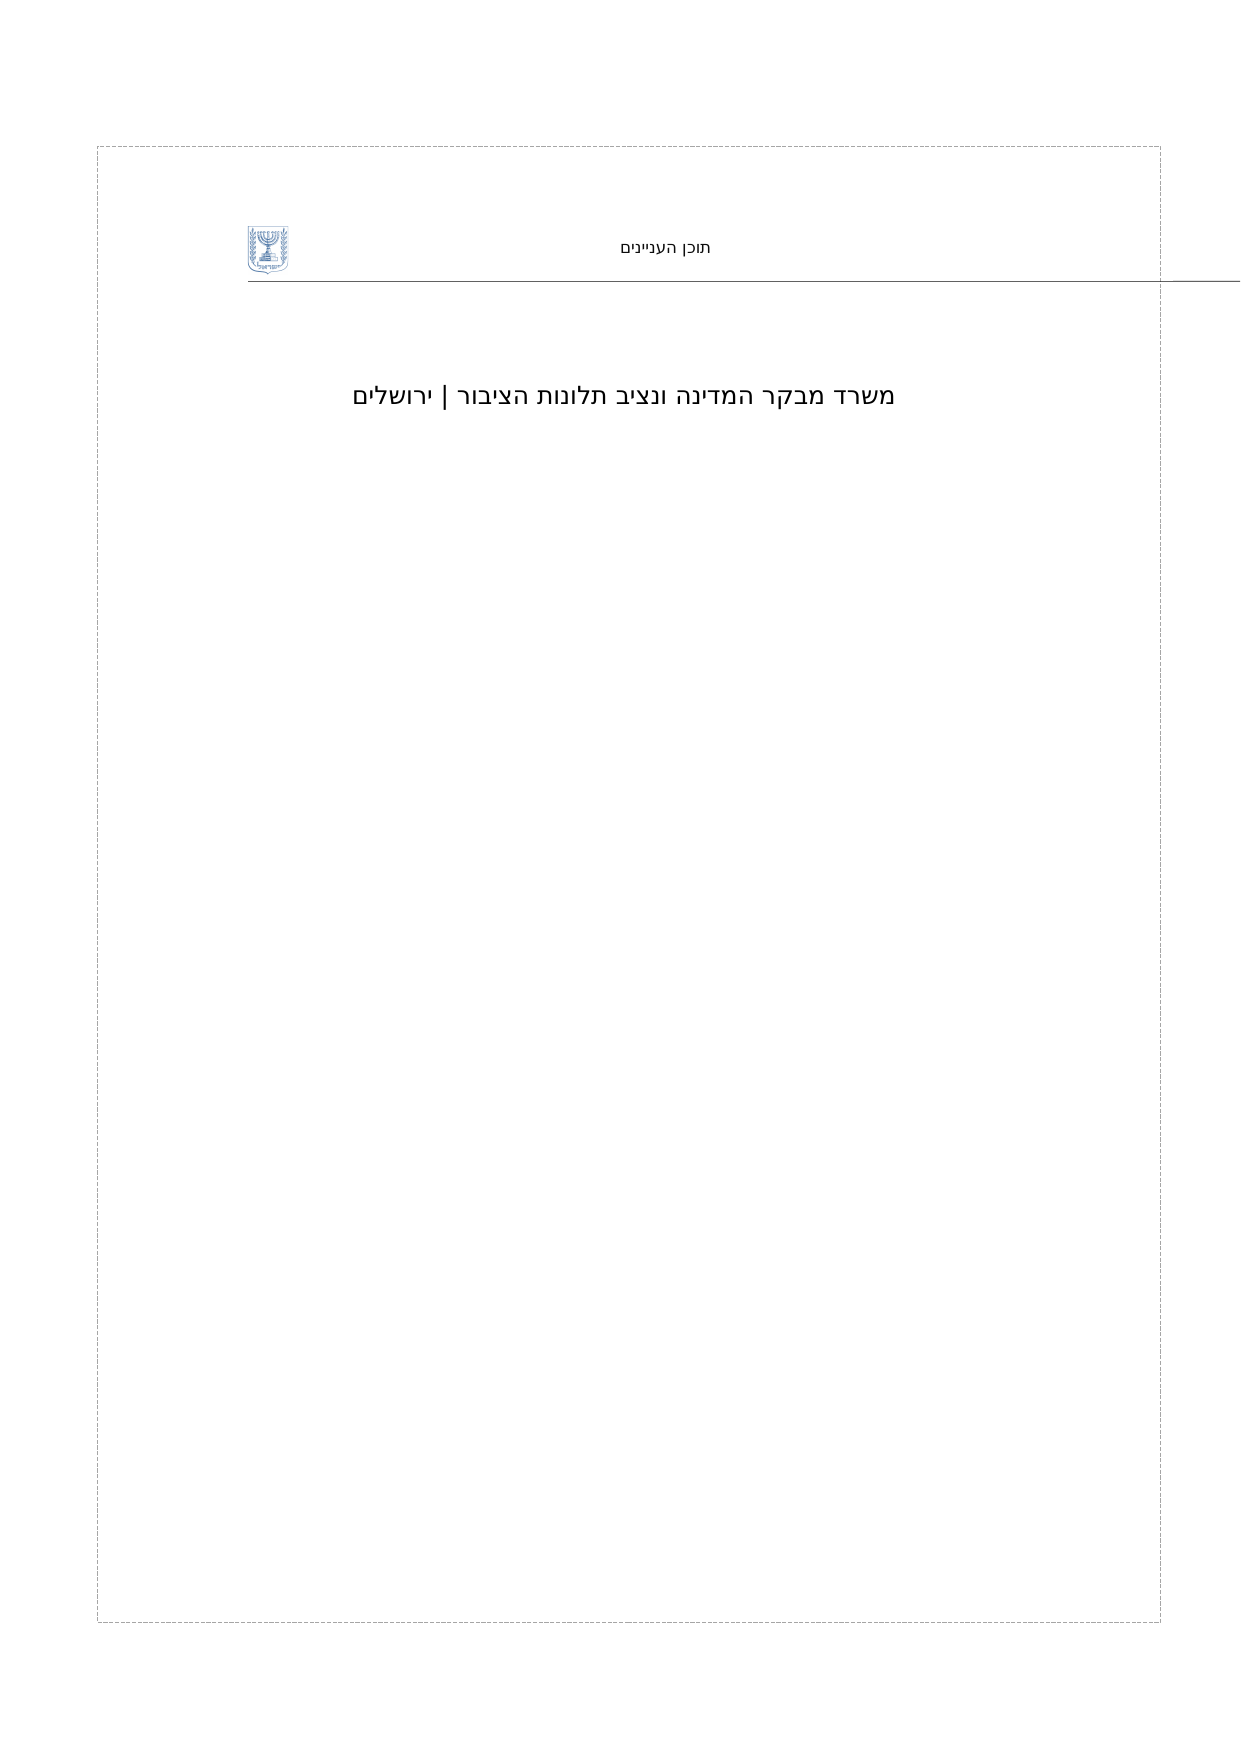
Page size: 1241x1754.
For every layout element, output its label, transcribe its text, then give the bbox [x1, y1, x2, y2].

text משרד מבקר המדינה ונציב תלונות הציבור | ירושלים [236, 381, 1004, 411]
